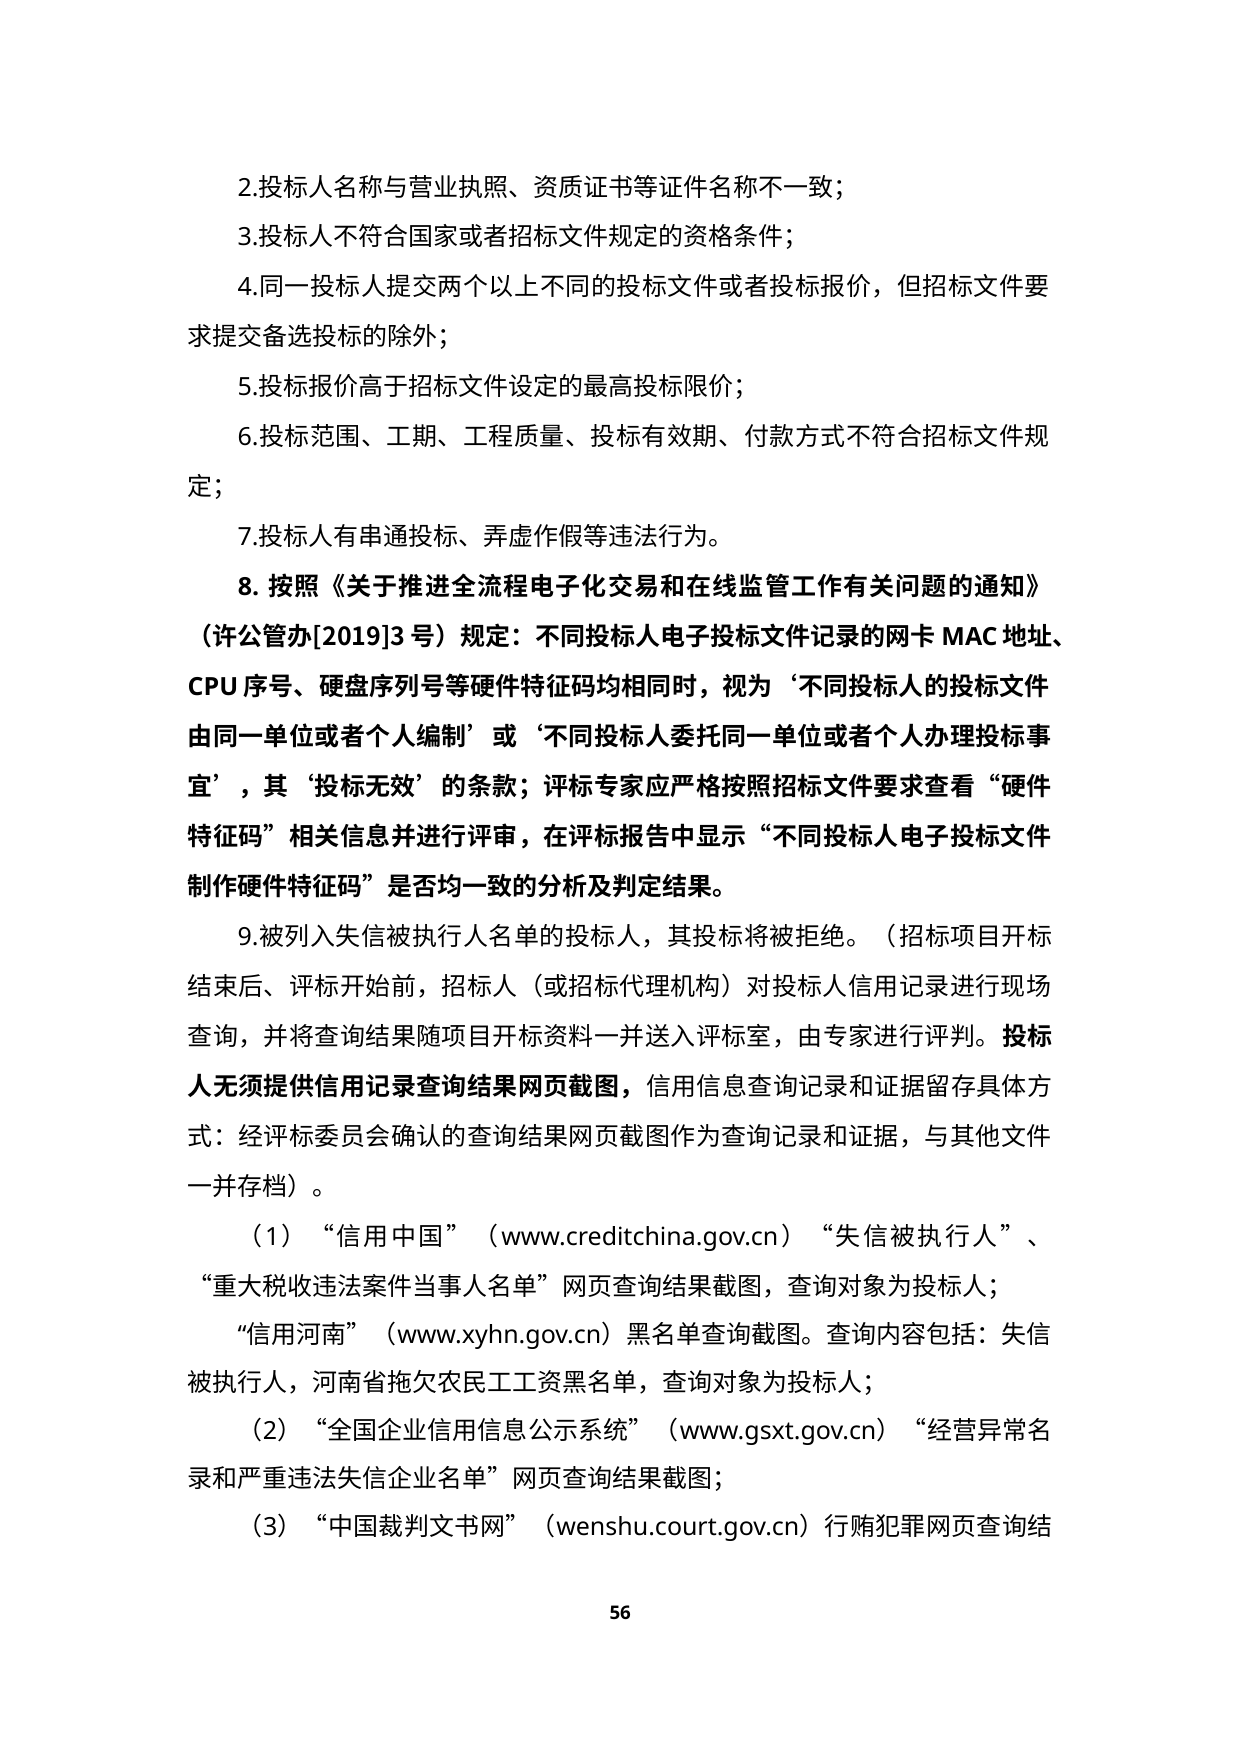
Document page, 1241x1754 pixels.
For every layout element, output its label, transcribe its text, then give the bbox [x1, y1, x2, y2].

text 8. 按照《关于推进全流程电子化交易和在线监管工作有关问题的通知》（许公管办[2019]3号）规定：不同投标人电子投标文件记录的网卡MAC地址、CPU序号、硬盘序列号等硬件特征码均相同时，视为‘不同投标人的投标文件由同一单位或者个人编制’或‘不同投标人委托同一单位或者个人办理投标事宜’，其‘投标无效’的条款；评标专家应严格按照招标文件要求查看“硬件特征码”相关信息并进行评审，在评标报告中显示“不同投标人电子投标文件制作硬件特征码”是否均一致的分析及判定结果。 [187, 556, 1053, 906]
text 3.投标人不符合国家或者招标文件规定的资格条件； [187, 206, 1053, 256]
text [187, 1497, 1053, 1545]
text 5.投标报价高于招标文件设定的最高投标限价； [187, 356, 1053, 406]
text 9.被列入失信被执行人名单的投标人，其投标将被拒绝。（招标项目开标结束后、评标开始前，招标人（或招标代理机构）对投标人信用记录进行现场查询，并将查询结果随项目开标资料一并送入评标室，由专家进行评判。投标人无须提供信用记录查询结果网页截图，信用信息查询记录和证据留存具体方式：经评标委员会确认的查询结果网页截图作为查询记录和证据，与其他文件一并存档）。 [187, 906, 1053, 1206]
text “信用河南”（www.xyhn.gov.cn）黑名单查询截图。查询内容包括：失信被执行人，河南省拖欠农民工工资黑名单，查询对象为投标人； [187, 1306, 1053, 1401]
text 6.投标范围、工期、工程质量、投标有效期、付款方式不符合招标文件规定； [187, 406, 1053, 506]
text 2.投标人名称与营业执照、资质证书等证件名称不一致； [187, 160, 1053, 206]
text （1）“信用中国”（www.creditchina.gov.cn）“失信被执行人”、“重大税收违法案件当事人名单”网页查询结果截图，查询对象为投标人； [187, 1206, 1053, 1306]
text 4.同一投标人提交两个以上不同的投标文件或者投标报价，但招标文件要求提交备选投标的除外； [187, 256, 1053, 356]
text 7.投标人有串通投标、弄虚作假等违法行为。 [187, 506, 1053, 556]
text （2）“全国企业信用信息公示系统”（www.gsxt.gov.cn）“经营异常名录和严重违法失信企业名单”网页查询结果截图； [187, 1401, 1053, 1497]
